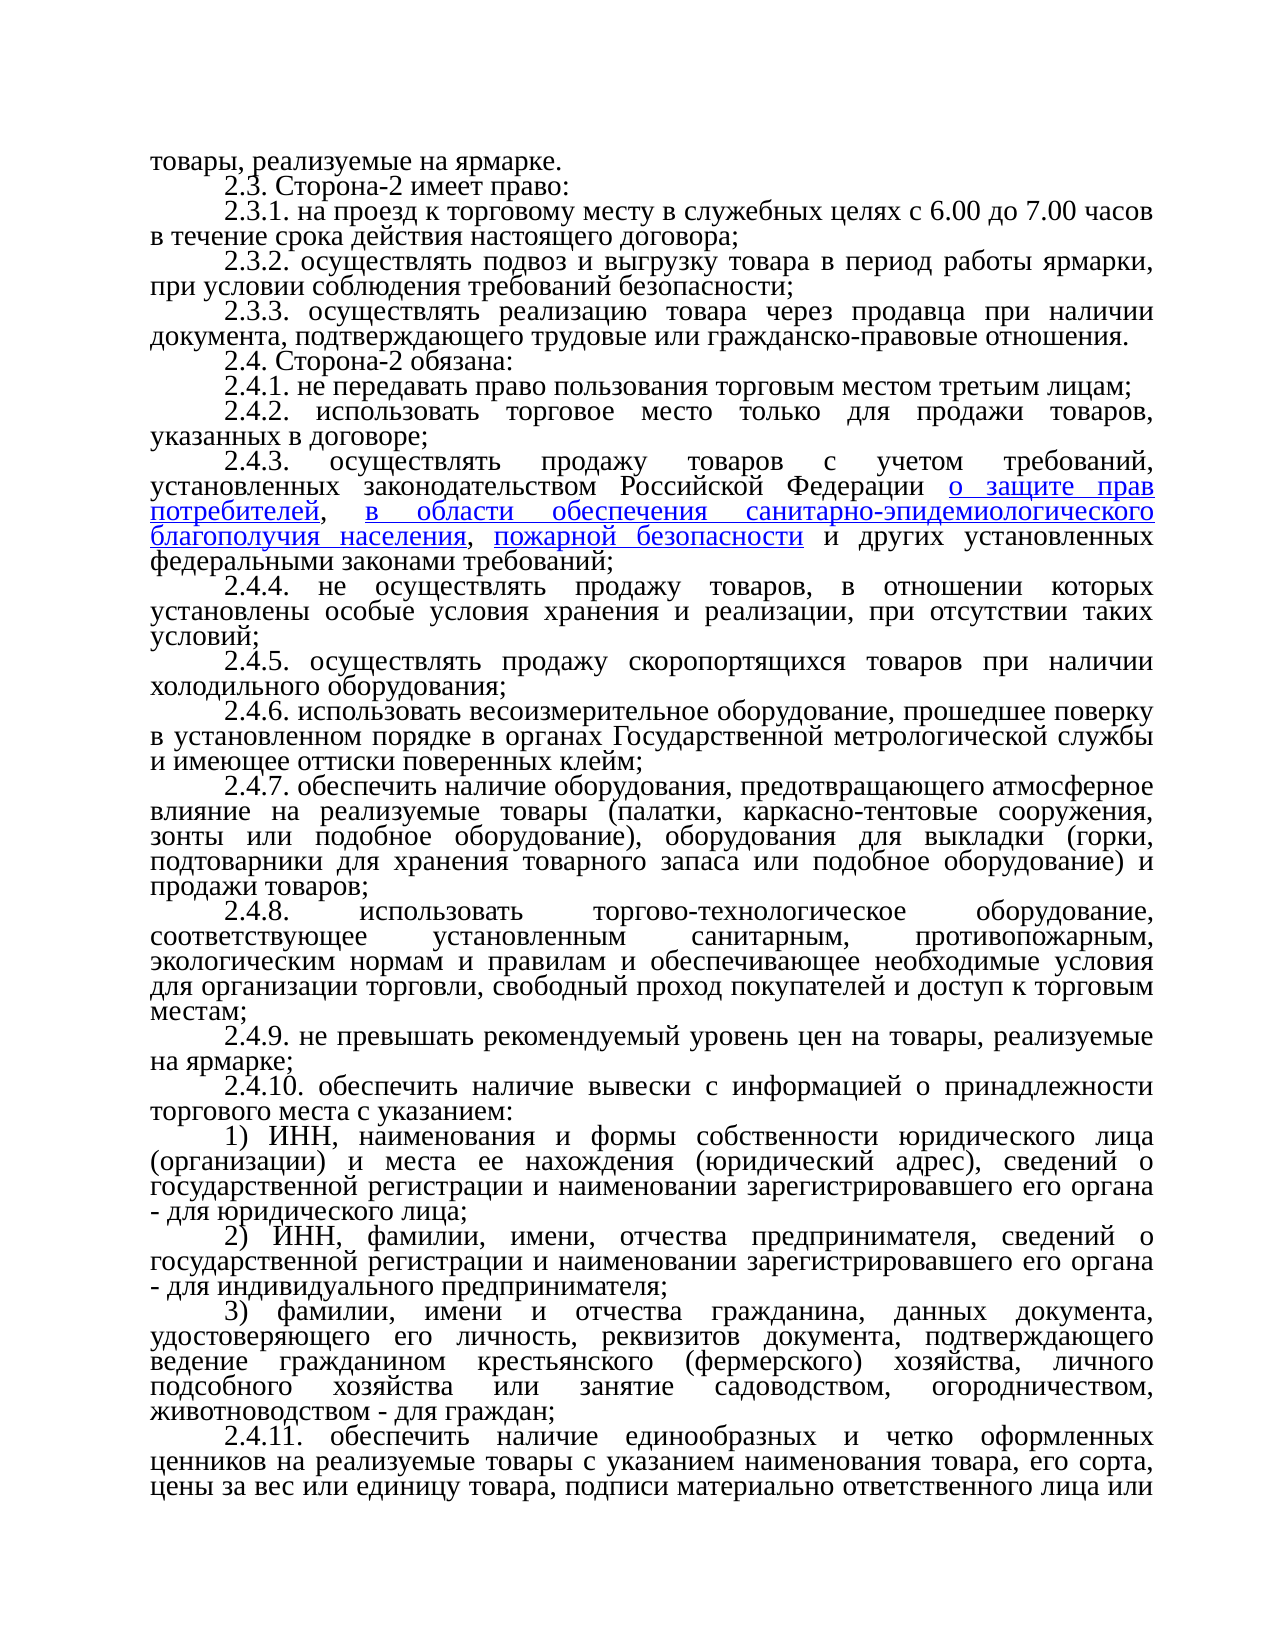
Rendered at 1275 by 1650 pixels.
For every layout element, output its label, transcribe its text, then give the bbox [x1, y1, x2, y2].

text 2.4.4. не осуществлять продажу товаров, в отношении которых установлены особые условия хранения и реализации, при отсутствии таких условий; [150, 575, 1154, 650]
text 2.4.1. не передавать право пользования торговым местом третьим лицам; [150, 375, 1154, 400]
text 2.4.3. осуществлять продажу товаров с учетом требований, установленных законодательством Российской Федерации о защите прав потребителей, в области обеспечения санитарно-эпидемиологического благополучия населения, пожарной безопасности и других установленных федеральными законами требований; [150, 450, 1154, 575]
text 2.4. Сторона-2 обязана: [150, 350, 1154, 375]
text 1) ИНН, наименования и формы собственности юридического лица (организации) и места ее нахождения (юридический адрес), сведений о государственной регистрации и наименовании зарегистрировавшего его органа - для юридического лица; [150, 1125, 1154, 1225]
text 2.4.7. обеспечить наличие оборудования, предотвращающего атмосферное влияние на реализуемые товары (палатки, каркасно-тентовые сооружения, зонты или подобное оборудование), оборудования для выкладки (горки, подтоварники для хранения товарного запаса или подобное оборудование) и продажи товаров; [150, 775, 1154, 900]
text 2) ИНН, фамилии, имени, отчества предпринимателя, сведений о государственной регистрации и наименовании зарегистрировавшего его органа - для индивидуального предпринимателя; [150, 1225, 1154, 1300]
text 2.4.8. использовать торгово-технологическое оборудование, соответствующее установленным санитарным, противопожарным, экологическим нормам и правилам и обеспечивающее необходимые условия для организации торговли, свободный проход покупателей и доступ к торговым местам; [150, 900, 1154, 1025]
text 2.4.5. осуществлять продажу скоропортящихся товаров при наличии холодильного оборудования; [150, 650, 1154, 700]
text 2.4.6. использовать весоизмерительное оборудование, прошедшее поверку в установленном порядке в органах Государственной метрологической службы и имеющее оттиски поверенных клейм; [150, 700, 1154, 775]
text 2.4.2. использовать торговое место только для продажи товаров, указанных в договоре; [150, 400, 1154, 450]
text 3) фамилии, имени и отчества гражданина, данных документа, удостоверяющего его личность, реквизитов документа, подтверждающего ведение гражданином крестьянского (фермерского) хозяйства, личного подсобного хозяйства или занятие садоводством, огородничеством, животноводством - для граждан; [150, 1300, 1154, 1425]
text 2.3.2. осуществлять подвоз и выгрузку товара в период работы ярмарки, при условии соблюдения требований безопасности; [150, 250, 1154, 300]
text 2.4.10. обеспечить наличие вывески с информацией о принадлежности торгового места с указанием: [150, 1075, 1154, 1125]
text 2.2.2. размещать информационный стенд с рекомендуемыми ценами на товары, реализуемые на ярмарке. [150, 150, 1154, 175]
text 2.3. Сторона-2 имеет право: [150, 175, 1154, 200]
text 2.3.3. осуществлять реализацию товара через продавца при наличии документа, подтверждающего трудовые или гражданско-правовые отношения. [150, 300, 1154, 350]
text 2.4.9. не превышать рекомендуемый уровень цен на товары, реализуемые на ярмарке; [150, 1025, 1154, 1075]
text 2.3.1. на проезд к торговому месту в служебных целях с 6.00 до 7.00 часов в течение срока действия настоящего договора; [150, 200, 1154, 250]
